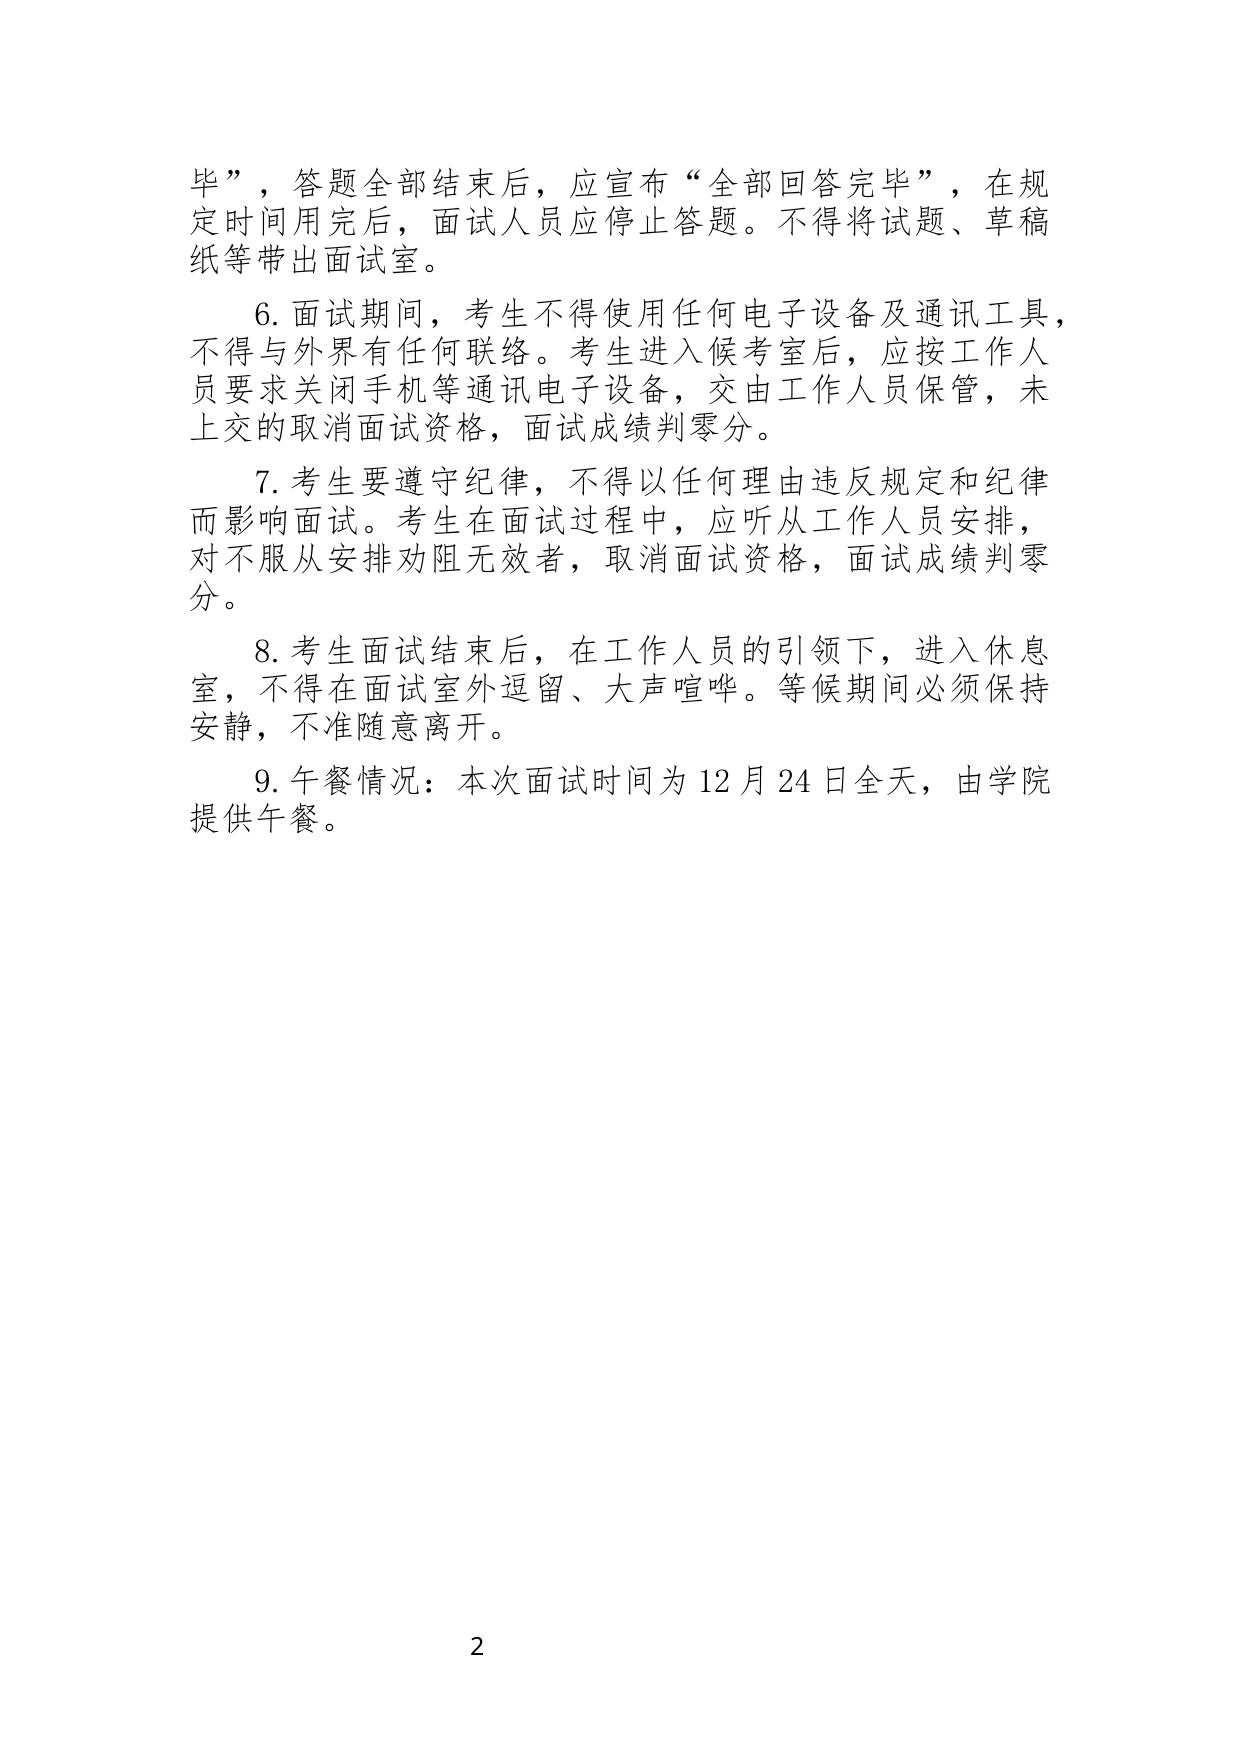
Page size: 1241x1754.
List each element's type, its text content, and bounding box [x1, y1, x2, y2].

text 8.考生面试结束后，在工作人员的引领下，进入休息室，不得在面试室外逗留、大声喧哗。等候期间必须保持安静，不准随意离开。 [187, 629, 1053, 743]
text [187, 162, 1053, 276]
text 9.午餐情况：本次面试时间为12月24日全天，由学院提供午餐。 [187, 759, 1053, 835]
text 7.考生要遵守纪律，不得以任何理由违反规定和纪律而影响面试。考生在面试过程中，应听从工作人员安排，对不服从安排劝阻无效者，取消面试资格，面试成绩判零分。 [187, 461, 1053, 613]
text 6.面试期间，考生不得使用任何电子设备及通讯工具，不得与外界有任何联络。考生进入候考室后，应按工作人员要求关闭手机等通讯电子设备，交由工作人员保管，未上交的取消面试资格，面试成绩判零分。 [187, 292, 1053, 444]
